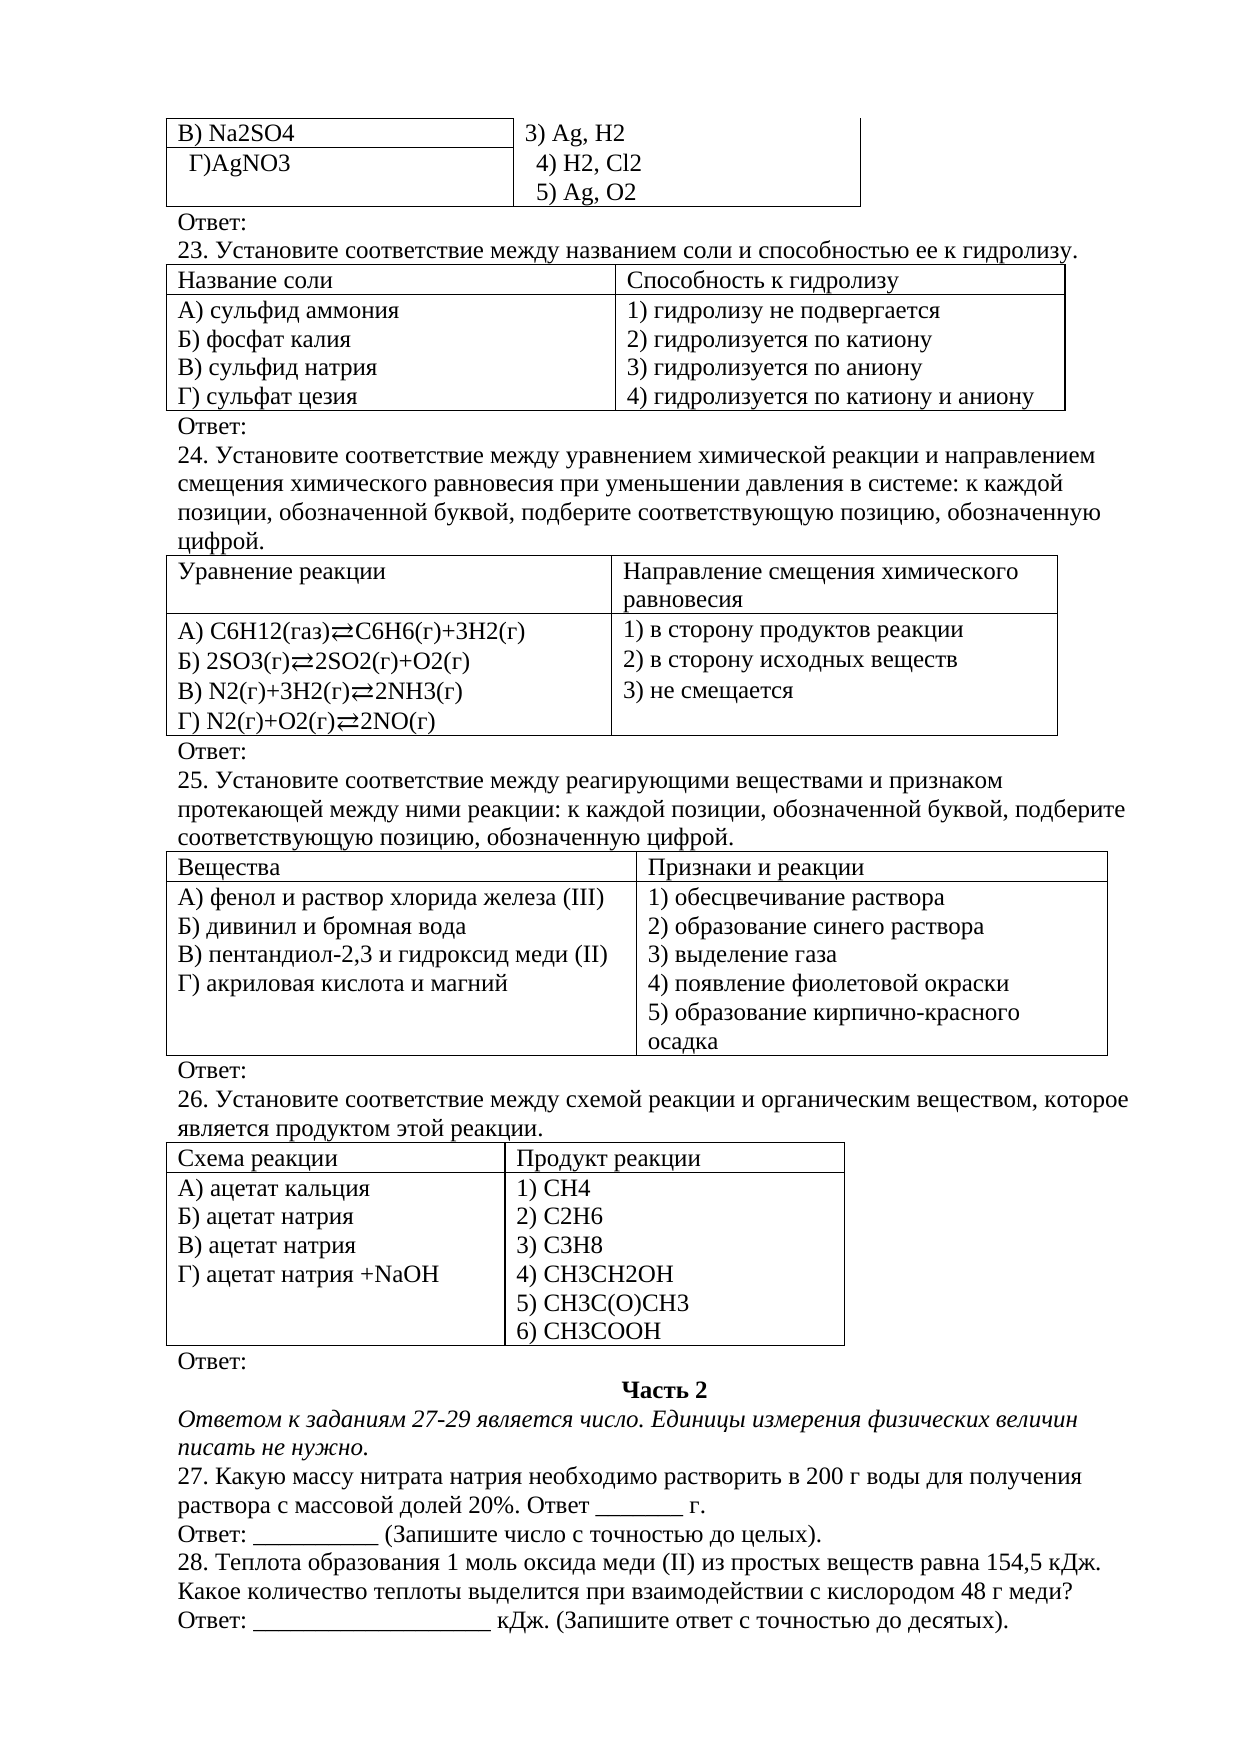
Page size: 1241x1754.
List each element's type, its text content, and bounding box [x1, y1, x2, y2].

text Ответ: [177, 207, 1152, 235]
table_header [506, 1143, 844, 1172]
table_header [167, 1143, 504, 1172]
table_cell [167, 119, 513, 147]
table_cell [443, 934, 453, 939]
text Ответ: [177, 1346, 1152, 1375]
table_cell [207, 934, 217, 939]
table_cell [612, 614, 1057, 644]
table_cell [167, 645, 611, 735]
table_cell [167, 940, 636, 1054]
text Ответ: [177, 736, 1152, 765]
text Ответ: [177, 411, 1152, 440]
text 28. Теплота образования 1 моль оксида меди (II) из простых веществ равна 154,5 кДж. Какое количество теплоты выделится при взаимодействии с кислородом 48 г меди? [177, 1547, 1152, 1605]
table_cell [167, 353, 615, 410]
text Ответ: ___________________ кДж. (Запишите ответ с точностью до десятых). [177, 1605, 1152, 1634]
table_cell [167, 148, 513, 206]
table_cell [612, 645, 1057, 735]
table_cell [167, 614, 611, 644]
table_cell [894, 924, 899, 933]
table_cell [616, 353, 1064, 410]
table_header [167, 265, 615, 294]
text 26. Установите соответствие между схемой реакции и органическим веществом, которое является продуктом этой реакции. [177, 1084, 1152, 1142]
text Ответом к заданиям 27-29 является число. Единицы измерения физических величин писать не нужно. [177, 1404, 1152, 1461]
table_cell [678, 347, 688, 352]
text 24. Установите соответствие между уравнением химической реакции и направлением смещения химического равновесия при уменьшении давления в системе: к каждой позиции, обозначенной буквой, подберите соответствующую позицию, обозначенную цифрой. [177, 440, 1152, 555]
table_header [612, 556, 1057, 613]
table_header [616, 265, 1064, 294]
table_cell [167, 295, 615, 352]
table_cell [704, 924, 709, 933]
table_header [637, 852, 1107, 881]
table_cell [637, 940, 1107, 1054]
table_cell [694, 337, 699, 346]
text Ответ: __________ (Запишите число с точностью до целых). [177, 1519, 1152, 1547]
text Часть 2 [177, 1375, 1152, 1404]
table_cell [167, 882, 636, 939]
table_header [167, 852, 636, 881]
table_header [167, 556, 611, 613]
text 25. Установите соответствие между реагирующими веществами и признаком протекающей между ними реакции: к каждой позиции, обозначенной буквой, подберите соответствующую позицию, обозначенную цифрой. [177, 765, 1152, 851]
text 23. Установите соответствие между названием соли и способностью ее к гидролизу. [177, 235, 1152, 264]
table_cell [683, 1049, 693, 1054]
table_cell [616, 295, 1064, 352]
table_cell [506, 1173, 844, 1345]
text Ответ: [177, 1056, 1152, 1084]
text 27. Какую массу нитрата натрия необходимо растворить в 200 г воды для получения раствора с массовой долей 20%. Ответ _______ г. [177, 1461, 1152, 1519]
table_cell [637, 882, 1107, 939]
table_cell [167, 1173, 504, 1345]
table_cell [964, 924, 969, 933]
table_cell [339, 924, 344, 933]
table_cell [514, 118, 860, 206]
